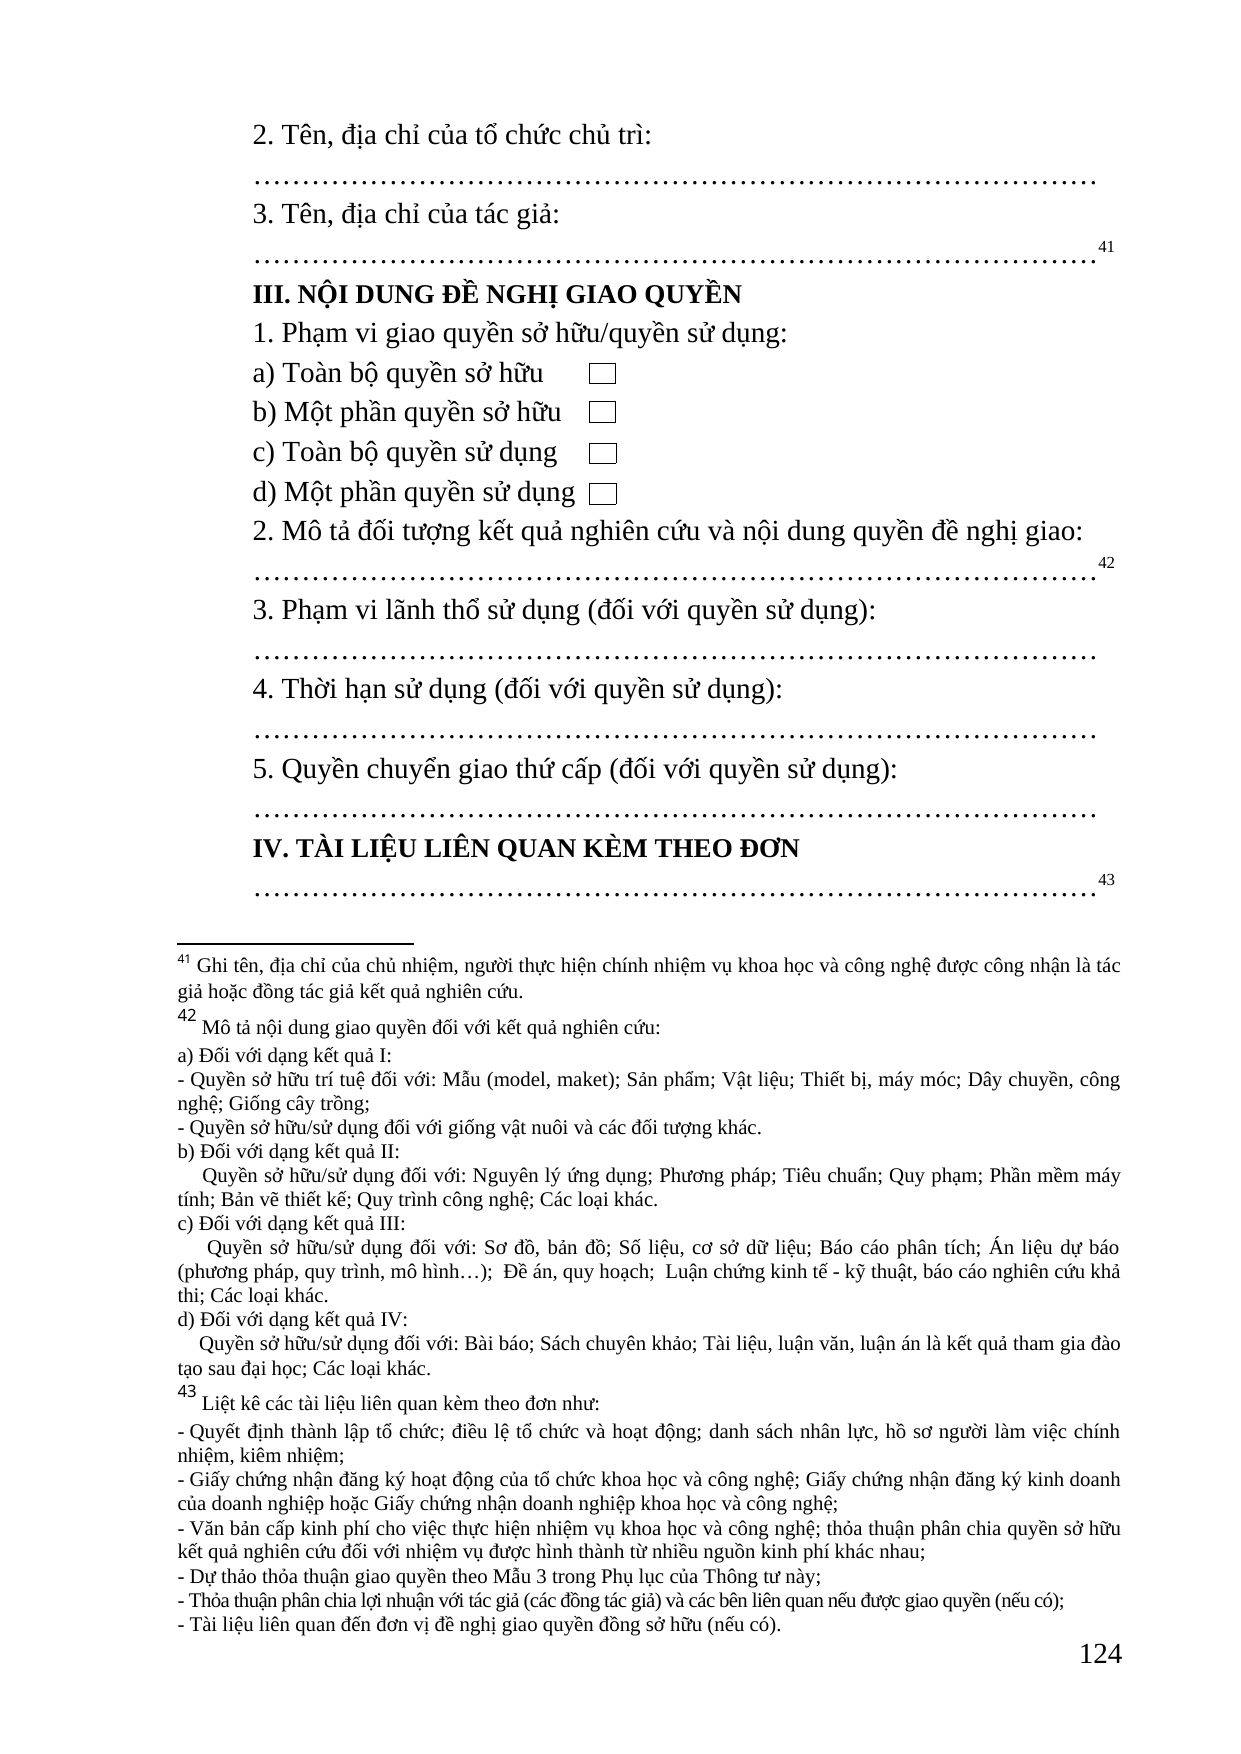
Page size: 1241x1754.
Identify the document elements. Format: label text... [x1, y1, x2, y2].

text 4. Thời hạn sử dụng (đối với quyền sử dụng): [177, 672, 1122, 706]
text 1. Phạm vi giao quyền sở hữu/quyền sử dụng: [177, 316, 1122, 349]
text 2. Mô tả đối tượng kết quả nghiên cứu và nội dung quyền đề nghị giao: [177, 514, 1122, 547]
text 3. Tên, địa chỉ của tác giả: [177, 197, 1122, 231]
text 2. Tên, địa chỉ của tổ chức chủ trì: [177, 118, 1122, 151]
text …………………………………………………………………………… [177, 712, 1122, 745]
text …………………………………………………………………………… [177, 791, 1122, 824]
text …………………………………………………………………………… [177, 633, 1122, 666]
text …………………………………………………………………………… [177, 158, 1122, 191]
text IV. TÀI LIỆU LIÊN QUAN KÈM THEO ĐƠN [177, 831, 1122, 864]
text …………………………………………………………………………… [177, 553, 1122, 587]
text c) Toàn bộ quyền sử dụng [177, 435, 1122, 468]
text …………………………………………………………………………… [177, 237, 1122, 270]
text d) Một phần quyền sử dụng [177, 474, 1122, 508]
text …………………………………………………………………………… [177, 870, 1122, 903]
text a) Toàn bộ quyền sở hữu [177, 356, 1122, 389]
text III. NỘI DUNG ĐỀ NGHỊ GIAO QUYỀN [177, 276, 1122, 310]
text 3. Phạm vi lãnh thổ sử dụng (đối với quyền sử dụng): [177, 593, 1122, 626]
text 5. Quyền chuyển giao thứ cấp (đối với quyền sử dụng): [177, 751, 1122, 785]
text b) Một phần quyền sở hữu [177, 395, 1122, 428]
